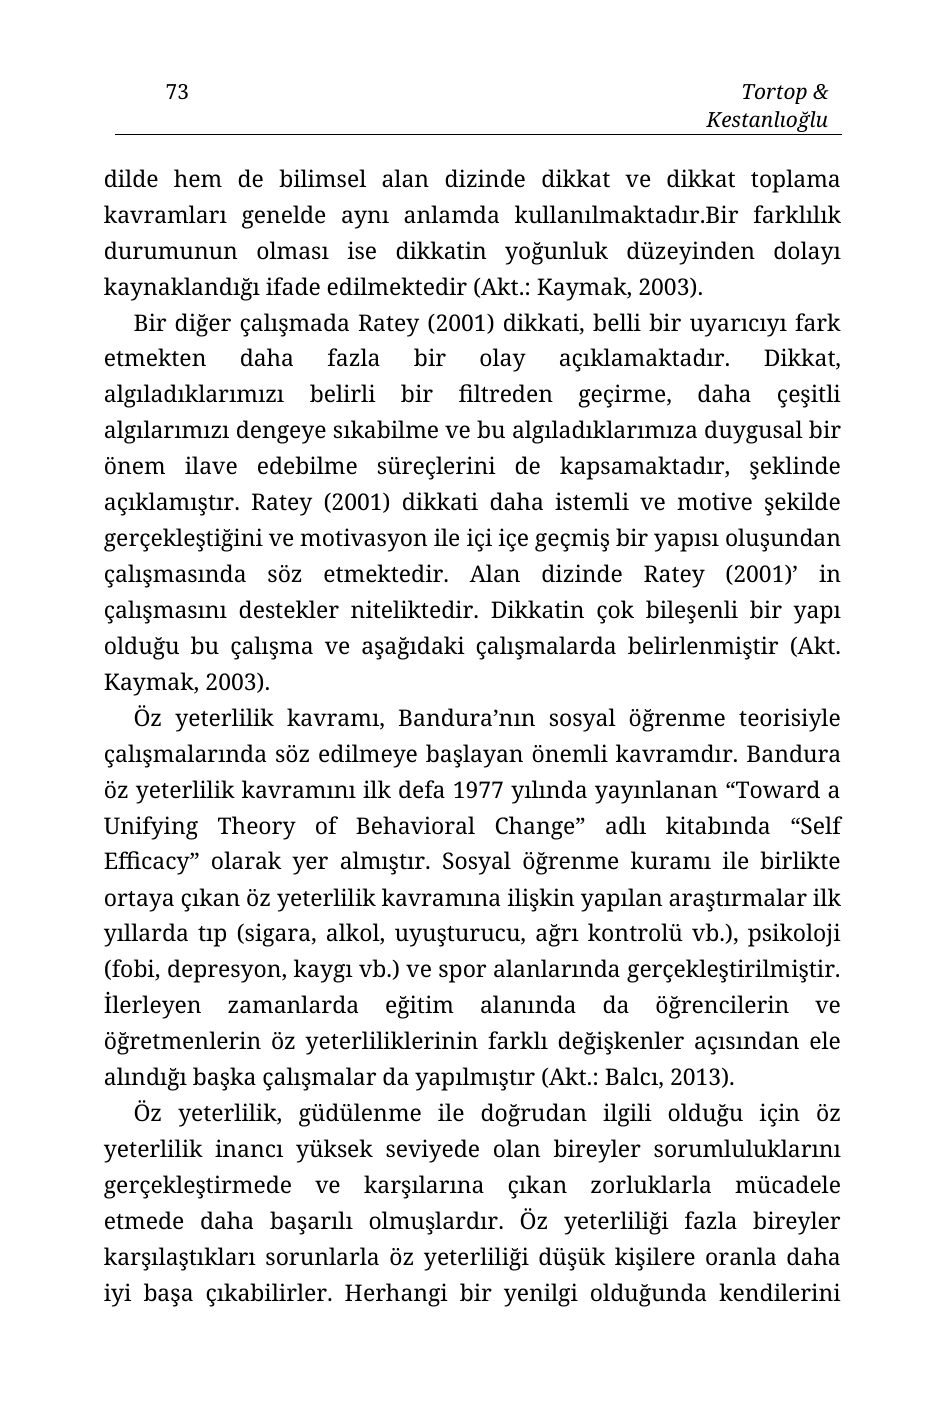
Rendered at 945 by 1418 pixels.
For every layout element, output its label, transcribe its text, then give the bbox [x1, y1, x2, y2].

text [104, 163, 842, 302]
text Öz yeterlilik kavramı, Bandura’nın sosyal öğrenme teorisiyle çalışmalarında söz edilmeye başlayan önemli kavramdır. Bandura öz yeterlilik kavramını ilk defa 1977 yılında yayınlanan “Toward a Unifying Theory of Behavioral Change” adlı kitabında “Self Efficacy” olarak yer almıştır. Sosyal öğrenme kuramı ile birlikte ortaya çıkan öz yeterlilik kavramına ilişkin yapılan araştırmalar ilk yıllarda tıp (sigara, alkol, uyuşturucu, ağrı kontrolü vb.), psikoloji (fobi, depresyon, kaygı vb.) ve spor alanlarında gerçekleştirilmiştir. İlerleyen zamanlarda eğitim alanında da öğrencilerin ve öğretmenlerin öz yeterliliklerinin farklı değişkenler açısından ele alındığı başka çalışmalar da yapılmıştır (Akt.: Balcı, 2013). [104, 702, 842, 1092]
text Bir diğer çalışmada Ratey (2001) dikkati, belli bir uyarıcıyı fark etmekten daha fazla bir olay açıklamaktadır. Dikkat, algıladıklarımızı belirli bir filtreden geçirme, daha çeşitli algılarımızı dengeye sıkabilme ve bu algıladıklarımıza duygusal bir önem ilave edebilme süreçlerini de kapsamaktadır, şeklinde açıklamıştır. Ratey (2001) dikkati daha istemli ve motive şekilde gerçekleştiğini ve motivasyon ile içi içe geçmiş bir yapısı oluşundan çalışmasında söz etmektedir. Alan dizinde Ratey (2001)’ in çalışmasını destekler niteliktedir. Dikkatin çok bileşenli bir yapı olduğu bu çalışma ve aşağıdaki çalışmalarda belirlenmiştir (Akt. Kaymak, 2003). [104, 306, 842, 697]
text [104, 1097, 842, 1308]
